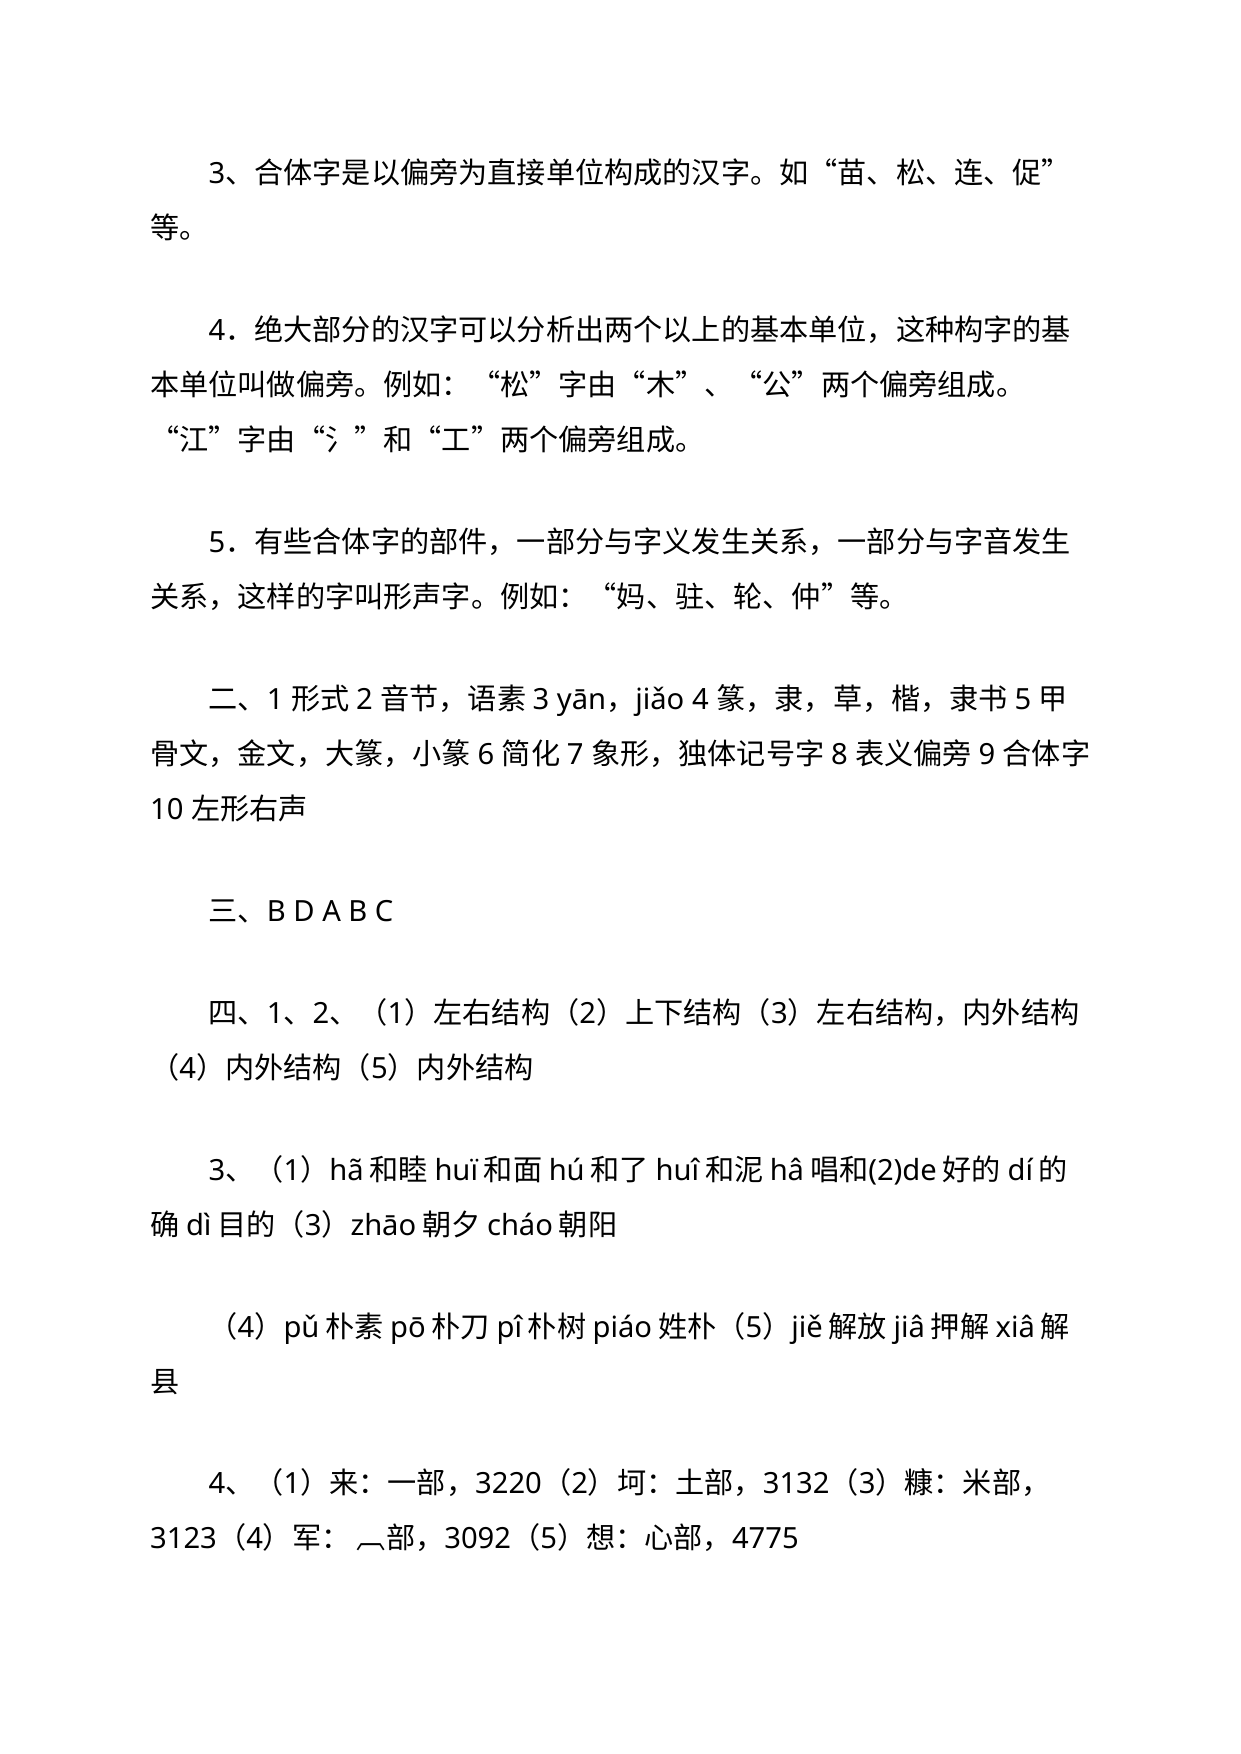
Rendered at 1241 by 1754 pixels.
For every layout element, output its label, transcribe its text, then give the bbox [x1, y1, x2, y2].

text 二、1 形式 2 音节，语素 3 yān，jiǎo 4 篆，隶，草，楷，隶书 5 甲骨文，金文，大篆，小篆 6 简化 7 象形，独体记号字 8 表义偏旁 9 合体字 10 左形右声 [150, 675, 1090, 828]
text 4、（1）来：一部，3220（2）坷：土部，3132（3）糠：米部，3123（4）军： ︹部，3092（5）想：心部，4775 [150, 1460, 1090, 1557]
text 三、B D A B C [150, 887, 1090, 929]
text 4．绝大部分的汉字可以分析出两个以上的基本单位，这种构字的基本单位叫做偏旁。例如：“松”字由“木”、“公”两个偏旁组成。“江”字由“氵”和“工”两个偏旁组成。 [150, 307, 1090, 459]
text （4）pǔ朴素 pō朴刀 pî朴树 piáo姓朴（5）jiě解放 jiâ押解 xiâ解县 [150, 1303, 1090, 1400]
text 3、（1）hã和睦 huï和面 hú和了 huî和泥 hâ唱和(2)de好的 dí的确 dì目的（3）zhāo朝夕 cháo朝阳 [150, 1146, 1090, 1243]
text 四、1、2、（1）左右结构（2）上下结构（3）左右结构，内外结构（4）内外结构（5）内外结构 [150, 989, 1090, 1087]
text 5．有些合体字的部件，一部分与字义发生关系，一部分与字音发生关系，这样的字叫形声字。例如：“妈、驻、轮、仲”等。 [150, 518, 1090, 616]
text 3、合体字是以偏旁为直接单位构成的汉字。如“苗、松、连、促”等。 [150, 150, 1090, 247]
